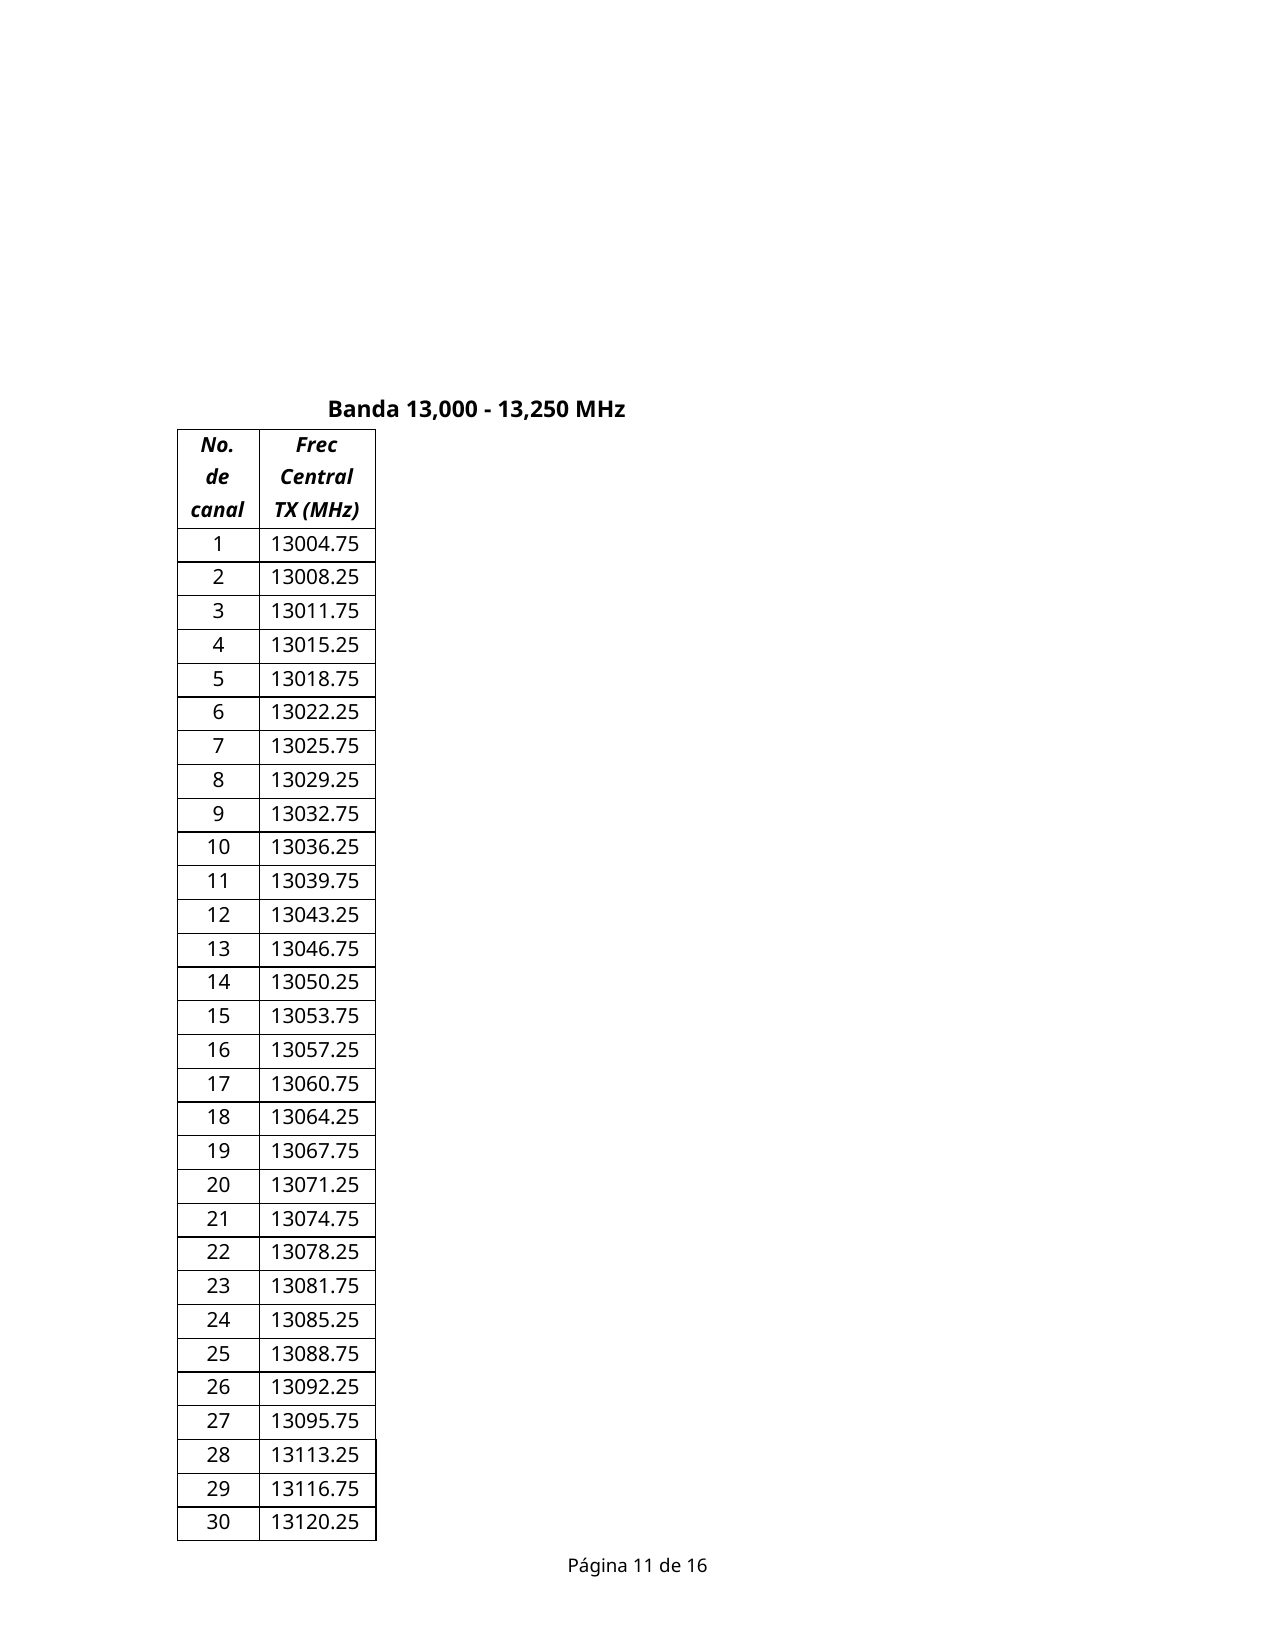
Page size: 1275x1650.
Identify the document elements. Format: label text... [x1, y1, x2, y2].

table_cell 13046.75 [260, 934, 375, 966]
table_cell 25 [178, 1339, 259, 1371]
table_cell 28 [178, 1440, 259, 1473]
table_cell 21 [178, 1204, 259, 1236]
table_cell 13060.75 [260, 1069, 375, 1101]
table_cell 29 [178, 1474, 259, 1506]
table_cell 3 [178, 596, 259, 629]
table_cell 13113.25 [260, 1440, 375, 1473]
table_cell 13095.75 [260, 1406, 375, 1439]
table_cell 13018.75 [260, 664, 375, 696]
table_cell 13032.75 [260, 799, 375, 831]
table_cell 7 [178, 731, 259, 764]
table_cell 13053.75 [260, 1001, 375, 1034]
table_cell 13004.75 [260, 529, 375, 561]
table_cell 13029.25 [260, 765, 375, 798]
table_cell 27 [178, 1406, 259, 1439]
table_cell 6 [178, 698, 259, 730]
table_cell 4 [178, 630, 259, 663]
table_cell 9 [178, 799, 259, 831]
table_cell 13085.25 [260, 1305, 375, 1338]
table_cell 8 [178, 765, 259, 798]
text Banda 13,000 - 13,250 MHz [327, 393, 1098, 424]
table_cell 22 [178, 1238, 259, 1270]
table_cell 1 [178, 529, 259, 561]
table_cell 14 [178, 968, 259, 1000]
table_cell 13081.75 [260, 1271, 375, 1304]
table_cell 19 [178, 1136, 259, 1169]
table_cell 13071.25 [260, 1170, 375, 1203]
table_cell 16 [178, 1035, 259, 1068]
table_cell 13074.75 [260, 1204, 375, 1236]
table_cell 5 [178, 664, 259, 696]
table_cell 13025.75 [260, 731, 375, 764]
table_cell 13022.25 [260, 698, 375, 730]
table_cell 13088.75 [260, 1339, 375, 1371]
table_cell 13120.25 [260, 1508, 375, 1540]
table_cell 13050.25 [260, 968, 375, 1000]
table_cell 13057.25 [260, 1035, 375, 1068]
table_header No. de canal [178, 430, 259, 528]
table_cell 13064.25 [260, 1103, 375, 1135]
table_cell 24 [178, 1305, 259, 1338]
table_cell 13116.75 [260, 1474, 375, 1506]
table_cell 10 [178, 833, 259, 865]
table_cell 13043.25 [260, 900, 375, 933]
table_cell 13008.25 [260, 563, 375, 595]
table_cell 11 [178, 866, 259, 899]
table_cell 26 [178, 1373, 259, 1405]
table_cell 18 [178, 1103, 259, 1135]
table_cell 13011.75 [260, 596, 375, 629]
table_cell 30 [178, 1508, 259, 1540]
table_header Frec Central TX (MHz) [260, 430, 375, 528]
table_cell 13078.25 [260, 1238, 375, 1270]
table_cell 13039.75 [260, 866, 375, 899]
table_cell 13036.25 [260, 833, 375, 865]
table_cell 15 [178, 1001, 259, 1034]
table_cell 23 [178, 1271, 259, 1304]
table_cell 13067.75 [260, 1136, 375, 1169]
table_cell 12 [178, 900, 259, 933]
table_cell 13092.25 [260, 1373, 375, 1405]
table_cell 2 [178, 563, 259, 595]
table_cell 17 [178, 1069, 259, 1101]
table_cell 13 [178, 934, 259, 966]
table_cell 13015.25 [260, 630, 375, 663]
table_cell 20 [178, 1170, 259, 1203]
